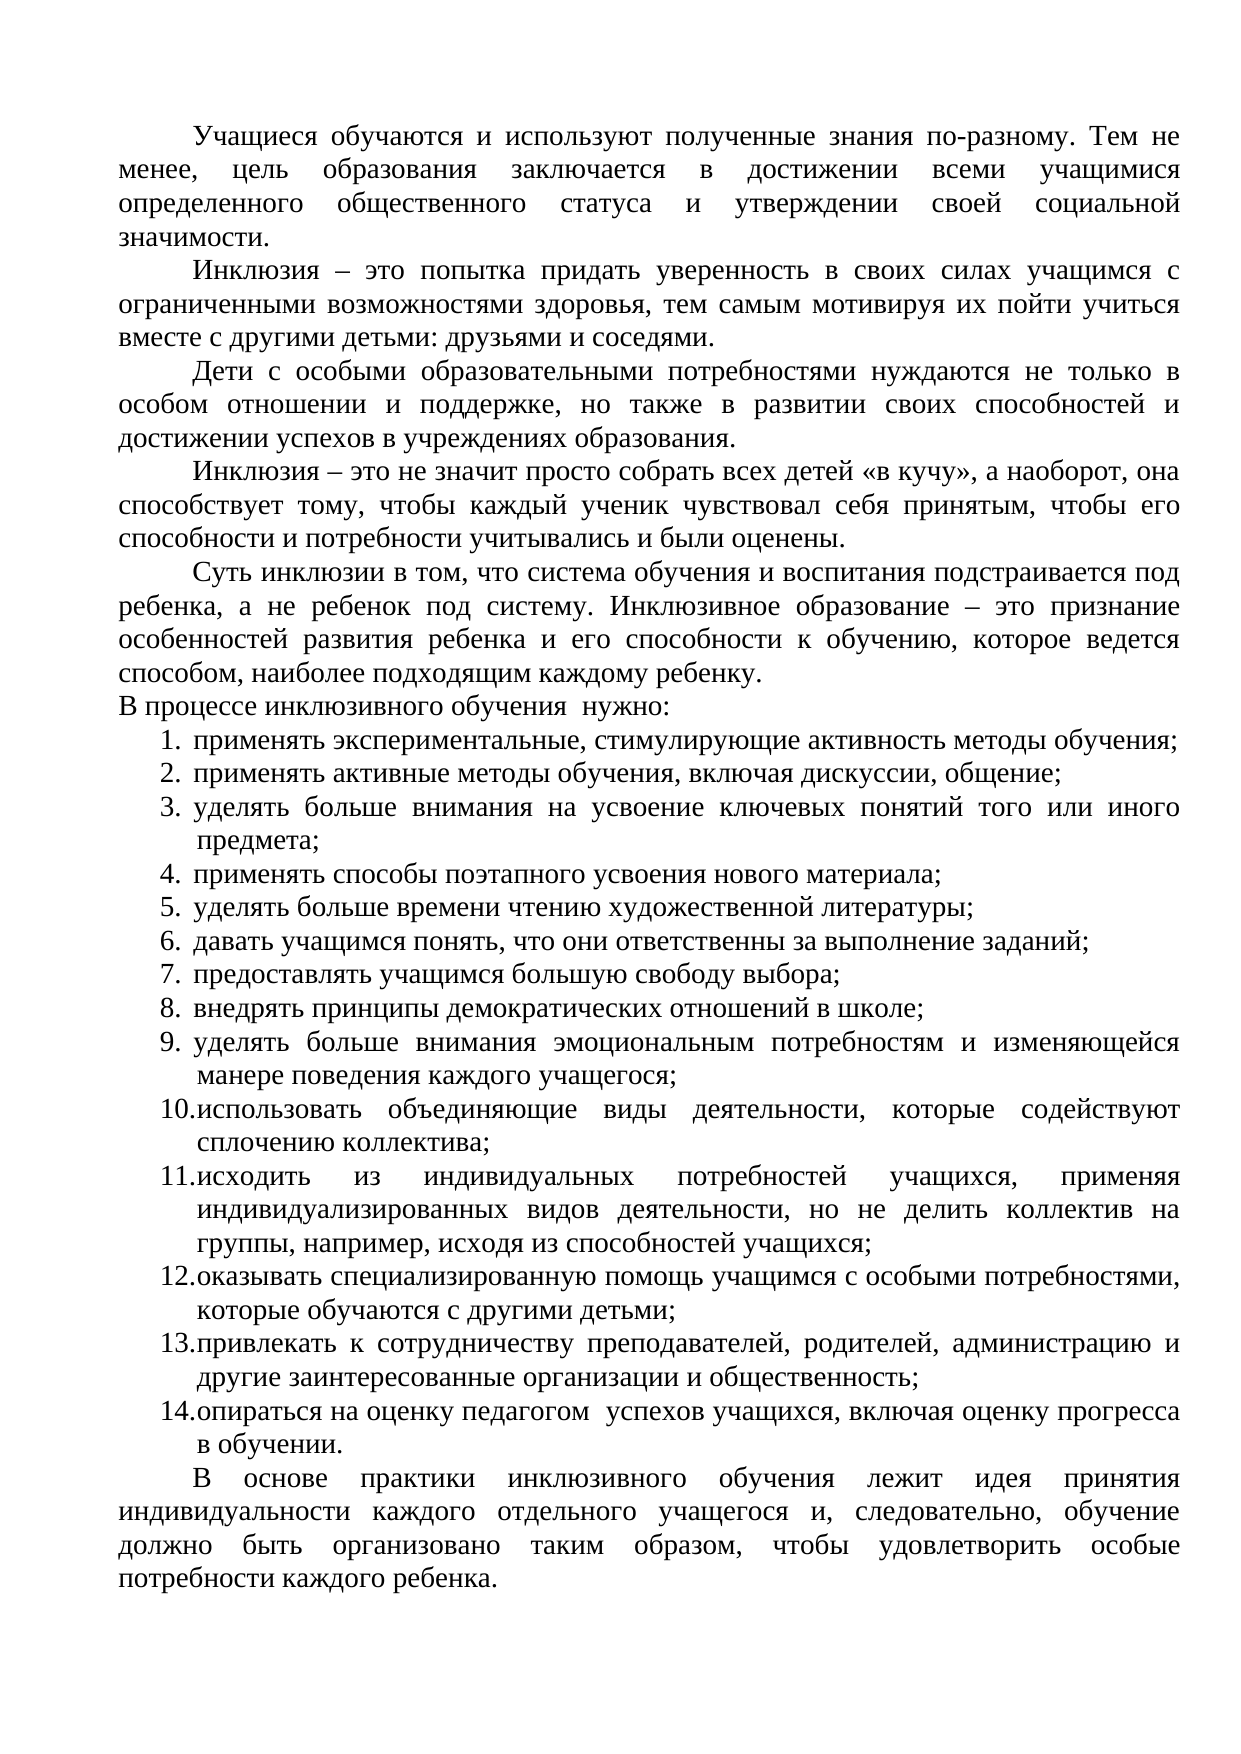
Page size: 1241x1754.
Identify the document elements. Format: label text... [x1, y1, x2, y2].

text Инклюзия – это попытка придать уверенность в своих силах учащимся с ограниченными возможностями здоровья, тем самым мотивируя их пойти учиться вместе с другими детьми: друзьями и соседями. [118, 252, 1181, 353]
text В основе практики инклюзивного обучения лежит идея принятия индивидуальности каждого отдельного учащегося и, следовательно, обучение должно быть организовано таким образом, чтобы удовлетворить особые потребности каждого ребенка. [118, 1460, 1181, 1594]
list применять экспериментальные, стимулирующие активность методы обучения; [159, 722, 1181, 755]
list использовать объединяющие виды деятельности, которые содействуют сплочению коллектива; [159, 1091, 1181, 1158]
text Учащиеся обучаются и используют полученные знания по-разному. Тем не менее, цель образования заключается в достижении всеми учащимися определенного общественного статуса и утверждении своей социальной значимости. [118, 118, 1181, 252]
text Дети с особыми образовательными потребностями нуждаются не только в особом отношении и поддержке, но также в развитии своих способностей и достижении успехов в учреждениях образования. [118, 353, 1181, 453]
list исходить из индивидуальных потребностей учащихся, применяя индивидуализированных видов деятельности, но не делить коллектив на группы, например, исходя из способностей учащихся; [159, 1158, 1181, 1258]
list уделять больше внимания эмоциональным потребностям и изменяющейся манере поведения каждого учащегося; [159, 1024, 1181, 1091]
list уделять больше времени чтению художественной литературы; [159, 889, 1181, 923]
list предоставлять учащимся большую свободу выбора; [159, 957, 1181, 990]
list давать учащимся понять, что они ответственны за выполнение заданий; [159, 923, 1181, 957]
list оказывать специализированную помощь учащимся с особыми потребностями, которые обучаются с другими детьми; [159, 1258, 1181, 1326]
list опираться на оценку педагогом успехов учащихся, включая оценку прогресса в обучении. [159, 1393, 1181, 1460]
list применять способы поэтапного усвоения нового материала; [159, 856, 1181, 889]
list внедрять принципы демократических отношений в школе; [159, 990, 1181, 1024]
list уделять больше внимания на усвоение ключевых понятий того или иного предмета; [159, 789, 1181, 856]
text В процессе инклюзивного обучения нужно: [118, 688, 1181, 722]
list привлекать к сотрудничеству преподавателей, родителей, администрацию и другие заинтересованные организации и общественность; [159, 1326, 1181, 1393]
text Суть инклюзии в том, что система обучения и воспитания подстраивается под ребенка, а не ребенок под систему. Инклюзивное образование – это признание особенностей развития ребенка и его способности к обучению, которое ведется способом, наиболее подходящим каждому ребенку. [118, 554, 1181, 688]
text Инклюзия – это не значит просто собрать всех детей «в кучу», а наоборот, она способствует тому, чтобы каждый ученик чувствовал себя принятым, чтобы его способности и потребности учитывались и были оценены. [118, 453, 1181, 554]
list применять активные методы обучения, включая дискуссии, общение; [159, 755, 1181, 789]
